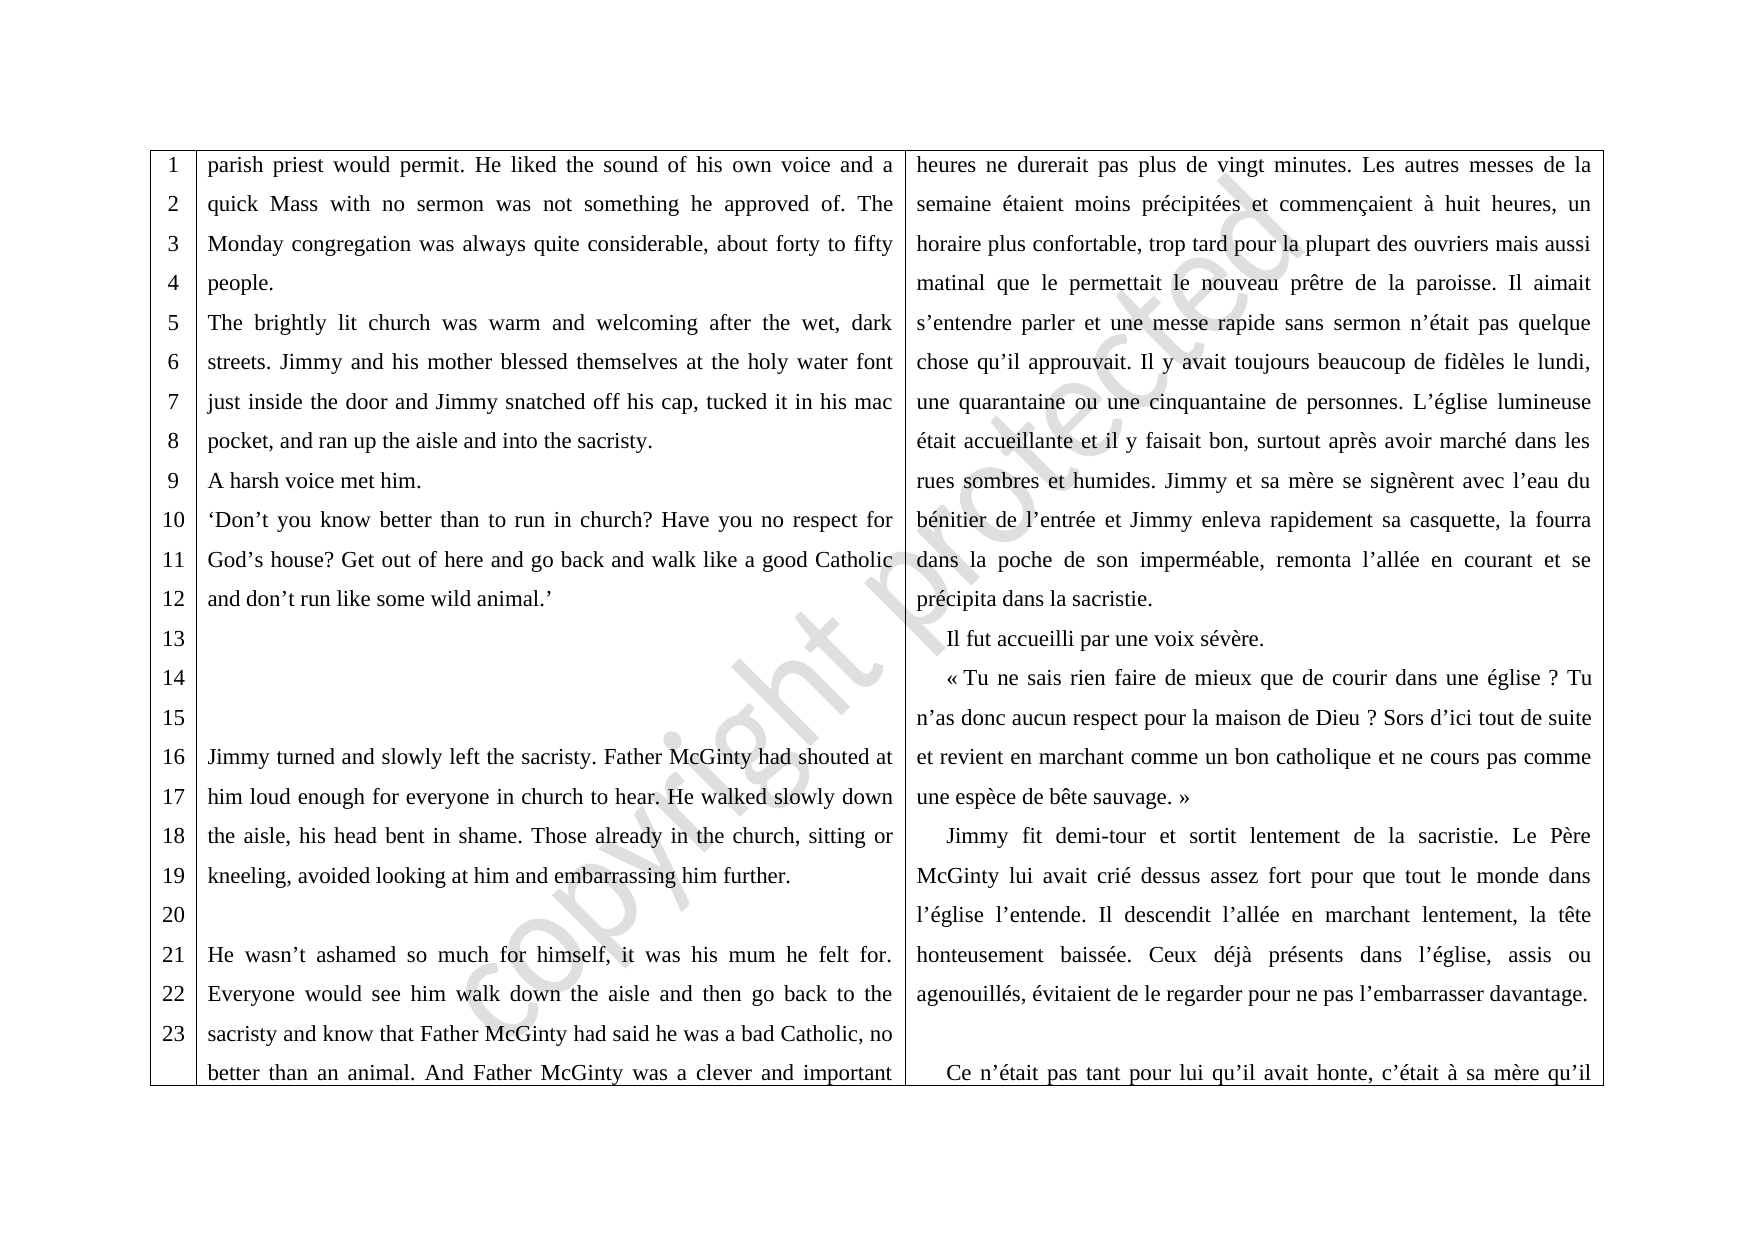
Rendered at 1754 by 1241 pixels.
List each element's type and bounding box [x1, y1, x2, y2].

table_header [906, 151, 1603, 1085]
table_header [151, 151, 196, 1085]
table_header [197, 151, 905, 1085]
